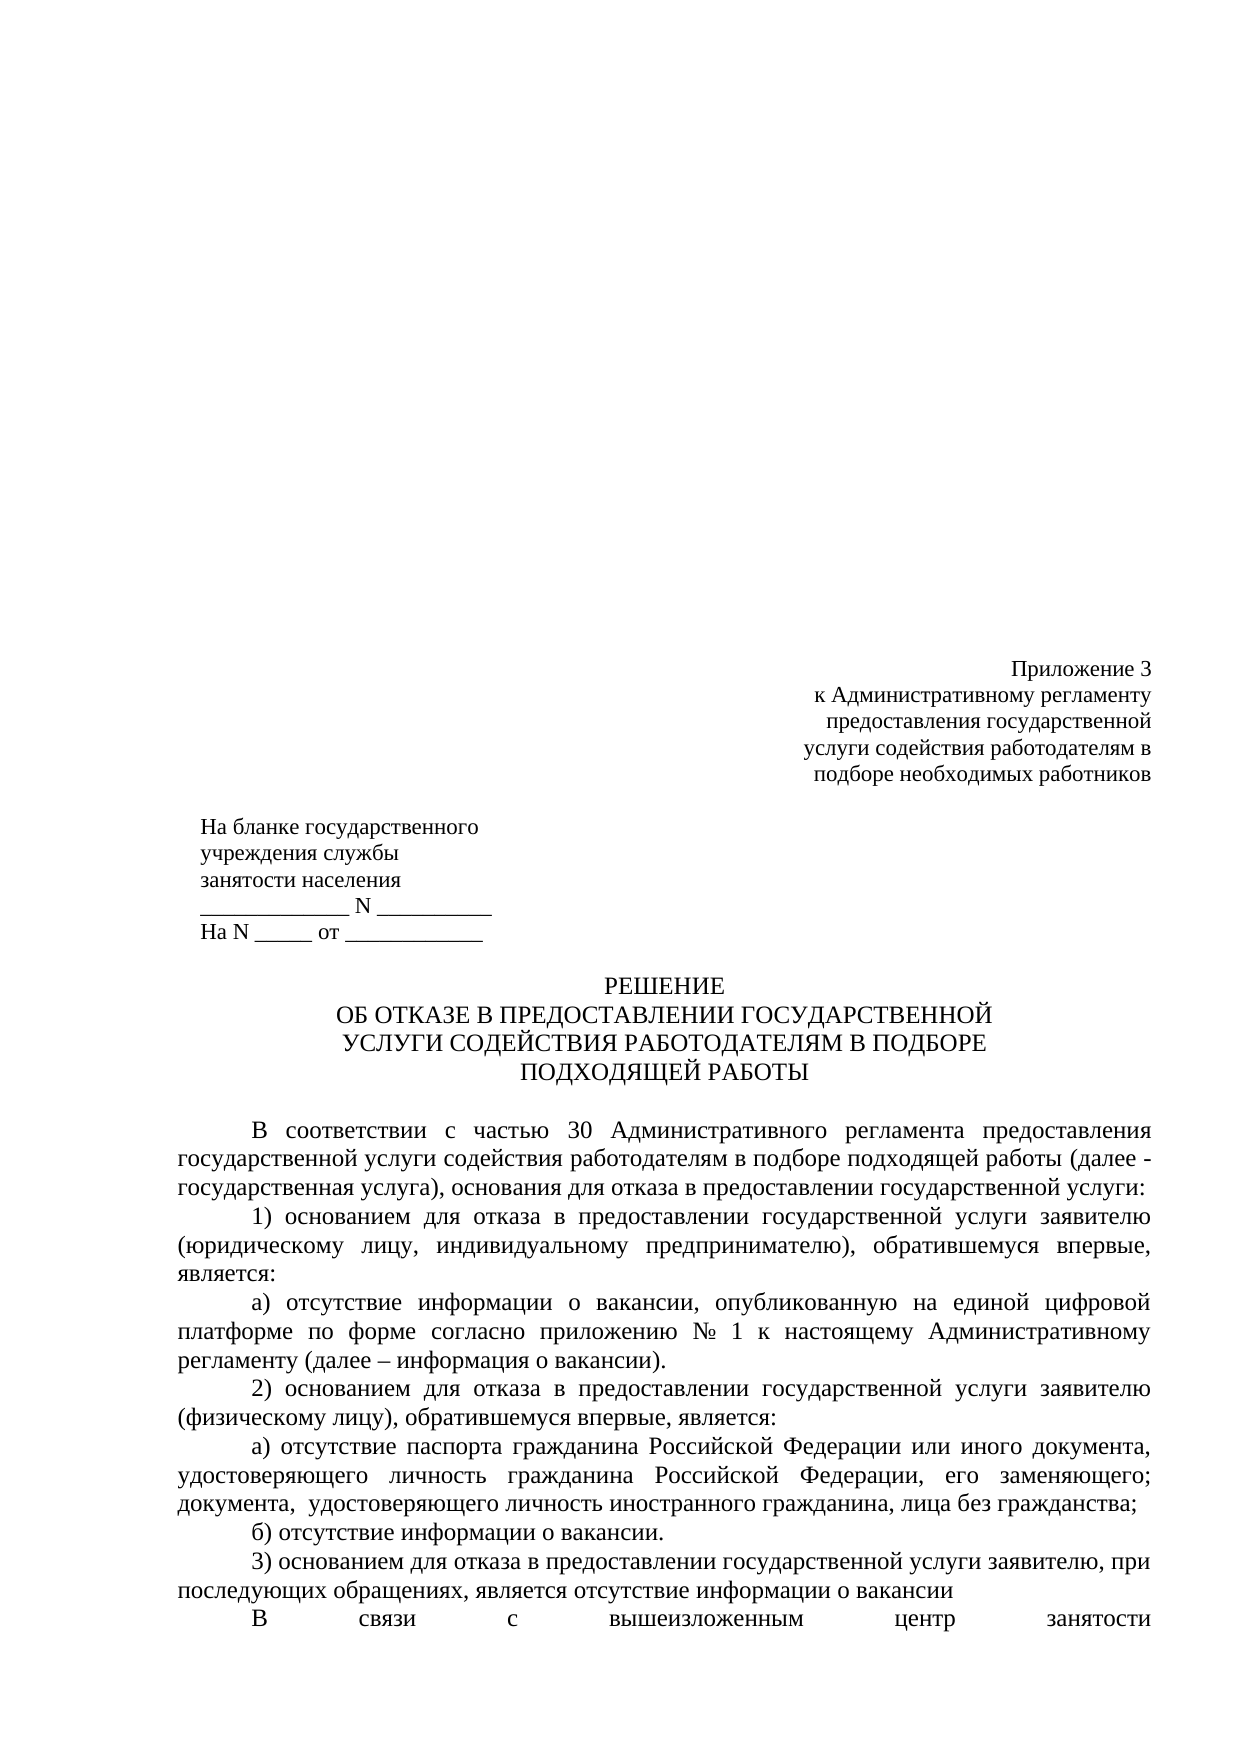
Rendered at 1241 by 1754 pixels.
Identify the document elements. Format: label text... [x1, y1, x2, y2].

text УСЛУГИ СОДЕЙСТВИЯ РАБОТОДАТЕЛЯМ В ПОДБОРЕ [177, 1028, 1152, 1057]
text ПОДХОДЯЩЕЙ РАБОТЫ [177, 1057, 1152, 1086]
text учреждения службы [177, 839, 1152, 866]
text Приложение 3 [177, 655, 1152, 681]
text _____________ N __________ [177, 892, 1152, 918]
text 3) основанием для отказа в предоставлении государственной услуги заявителю, при последующих обращениях, является отсутствие информации о вакансии [177, 1546, 1152, 1603]
text РЕШЕНИЕ [177, 971, 1152, 1000]
text 2) основанием для отказа в предоставлении государственной услуги заявителю (физическому лицу), обратившемуся впервые, является: [177, 1373, 1152, 1431]
text подборе необходимых работников [177, 760, 1152, 787]
text б) отсутствие информации о вакансии. [177, 1517, 1152, 1546]
text На бланке государственного [177, 813, 1152, 839]
text к Административному регламенту [177, 681, 1152, 707]
text На N _____ от ____________ [177, 918, 1152, 945]
text а) отсутствие паспорта гражданина Российской Федерации или иного документа, удостоверяющего личность гражданина Российской Федерации, его заменяющего; документа, удостоверяющего личность иностранного гражданина, лица без гражданства; [177, 1431, 1152, 1517]
text ОБ ОТКАЗЕ В ПРЕДОСТАВЛЕНИИ ГОСУДАРСТВЕННОЙ [177, 1000, 1152, 1028]
text предоставления государственной [177, 707, 1152, 734]
text услуги содействия работодателям в [177, 734, 1152, 760]
text 1) основанием для отказа в предоставлении государственной услуги заявителю (юридическому лицу, индивидуальному предпринимателю), обратившемуся впервые, является: [177, 1201, 1152, 1287]
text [177, 1603, 1152, 1632]
text В соответствии с частью 30 Административного регламента предоставления государственной услуги содействия работодателям в подборе подходящей работы (далее - государственная услуга), основания для отказа в предоставлении государственной услуги: [177, 1115, 1152, 1201]
text занятости населения [177, 866, 1152, 892]
text а) отсутствие информации о вакансии, опубликованную на единой цифровой платформе по форме согласно приложению № 1 к настоящему Административному регламенту (далее – информация о вакансии). [177, 1287, 1152, 1373]
